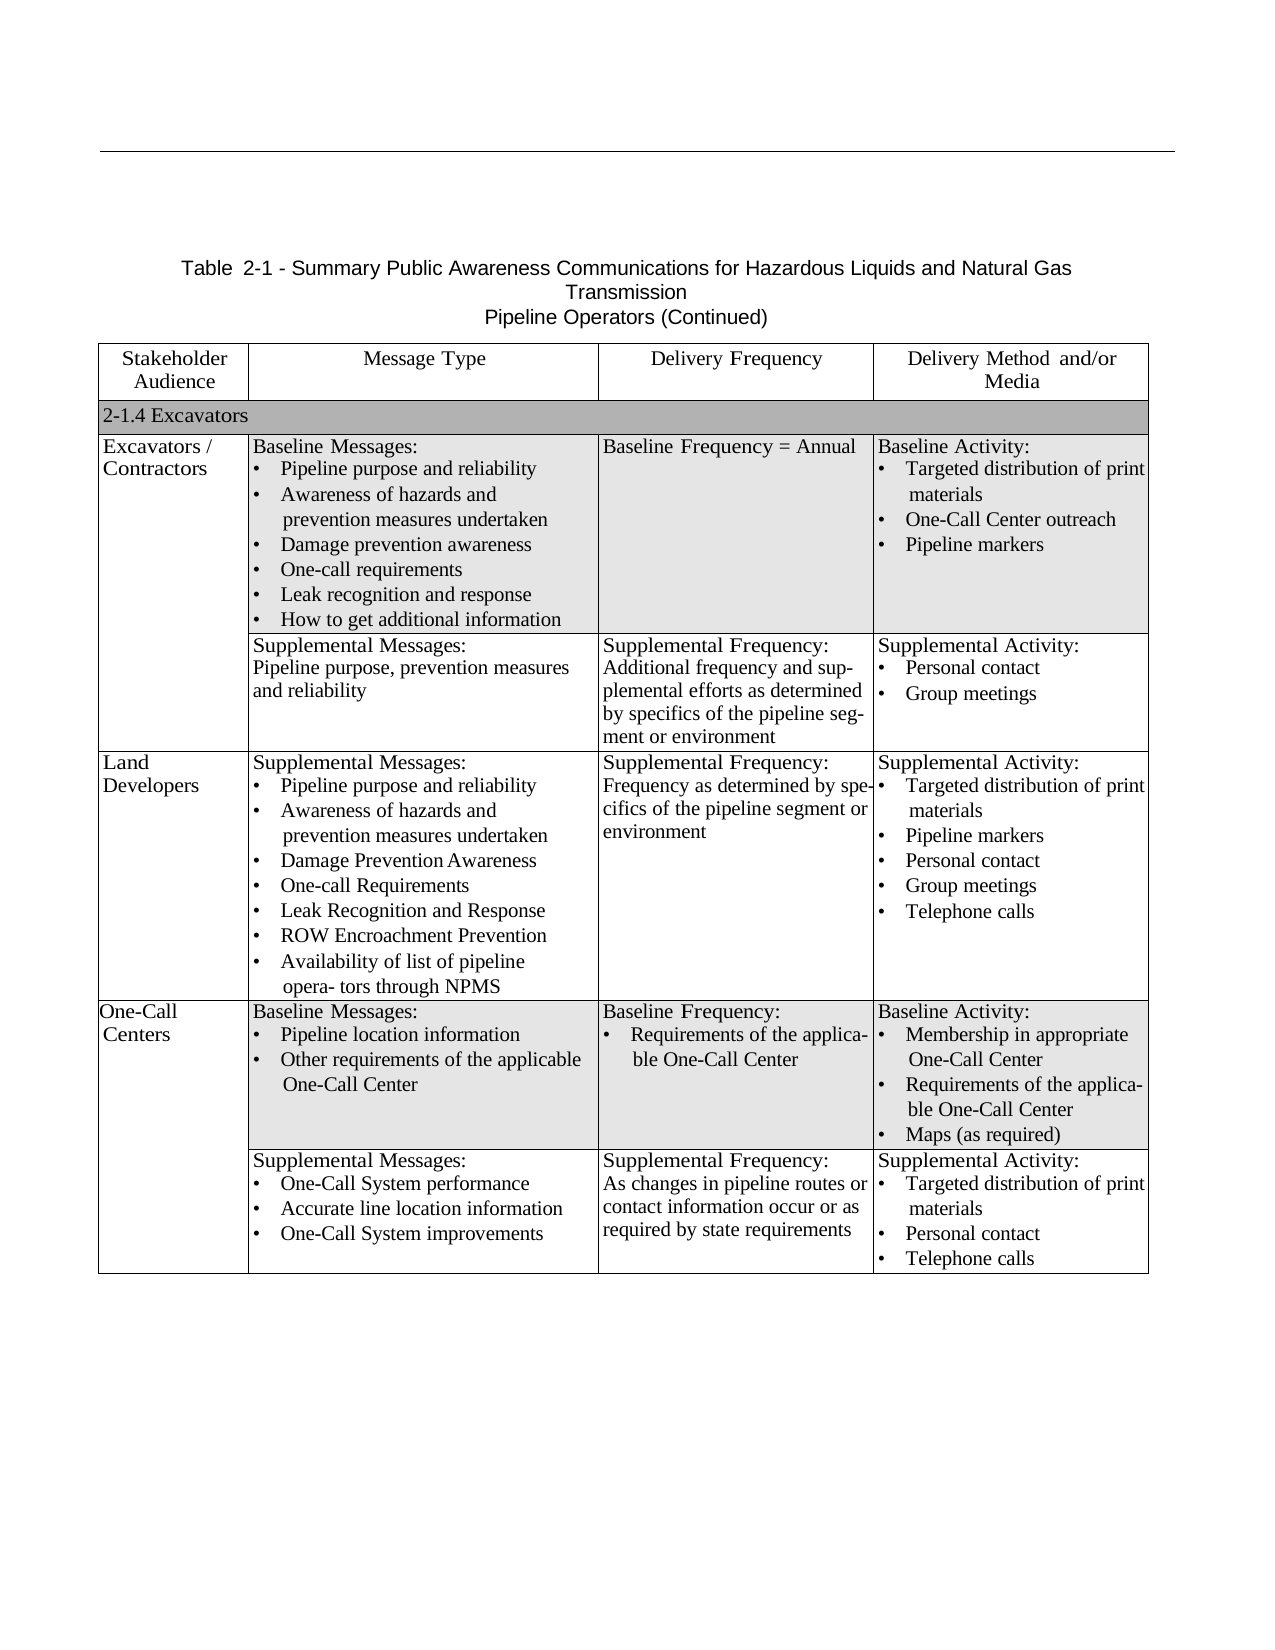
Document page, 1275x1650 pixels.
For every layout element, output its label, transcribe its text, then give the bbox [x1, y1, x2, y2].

table_cell Supplemental Frequency: Additional frequency and sup- plemental efforts as determined by specifics of the pipeline seg- ment or environment [599, 634, 873, 751]
text Table 2-1 - Summary Public Awareness Communications for Hazardous Liquids and Natural Gas Transmission [122, 256, 1130, 304]
table_cell Baseline Activity: • Membership in appropriate One-Call Center • Requirements of the applica- ble One-Call Center • Maps (as required) [874, 1001, 1148, 1149]
table_header Delivery Frequency [599, 344, 873, 400]
table_cell Supplemental Frequency: As changes in pipeline routes or contact information occur or as required by state requirements [599, 1150, 873, 1273]
table_cell Baseline Activity: • Targeted distribution of print materials • One-Call Center outreach • Pipeline markers [874, 435, 1148, 633]
table_cell Supplemental Activity: • Targeted distribution of print materials • Personal contact • Telephone calls [874, 1150, 1148, 1273]
table_header Message Type [249, 344, 598, 400]
table_cell One-Call Centers [99, 1001, 248, 1273]
text Pipeline Operators (Continued) [481, 305, 771, 328]
table_cell Supplemental Activity: • Targeted distribution of print materials • Pipeline markers • Personal contact • Group meetings • Telephone calls [874, 752, 1148, 1000]
table_cell Supplemental Activity: • Personal contact • Group meetings [874, 634, 1148, 751]
table_cell Supplemental Messages: • Pipeline purpose and reliability • Awareness of hazards and prevention measures undertaken • Damage Prevention Awareness • One-call Requirements • Leak Recognition and Response • ROW Encroachment Prevention • Availability of list of pipeline opera- tors through NPMS [249, 752, 598, 1000]
table_cell Baseline Messages: • Pipeline purpose and reliability • Awareness of hazards and prevention measures undertaken • Damage prevention awareness • One-call requirements • Leak recognition and response • How to get additional information [249, 435, 598, 633]
table_cell Excavators / Contractors [99, 435, 248, 751]
table_header Stakeholder Audience [99, 344, 248, 400]
table_cell Supplemental Messages: • One-Call System performance • Accurate line location information • One-Call System improvements [249, 1150, 598, 1273]
table_cell Supplemental Messages: Pipeline purpose, prevention measures and reliability [249, 634, 598, 751]
table_cell Baseline Messages: • Pipeline location information • Other requirements of the applicable One-Call Center [249, 1001, 598, 1149]
table_cell Baseline Frequency: • Requirements of the applica- ble One-Call Center [599, 1001, 873, 1149]
table_header Delivery Method and/or Media [874, 344, 1148, 400]
table_cell Baseline Frequency = Annual [599, 435, 873, 633]
table_cell 2-1.4 Excavators [99, 401, 1148, 434]
table_cell Supplemental Frequency: Frequency as determined by spe- cifics of the pipeline segment or environment [599, 752, 873, 1000]
table_cell Land Developers [99, 752, 248, 1000]
